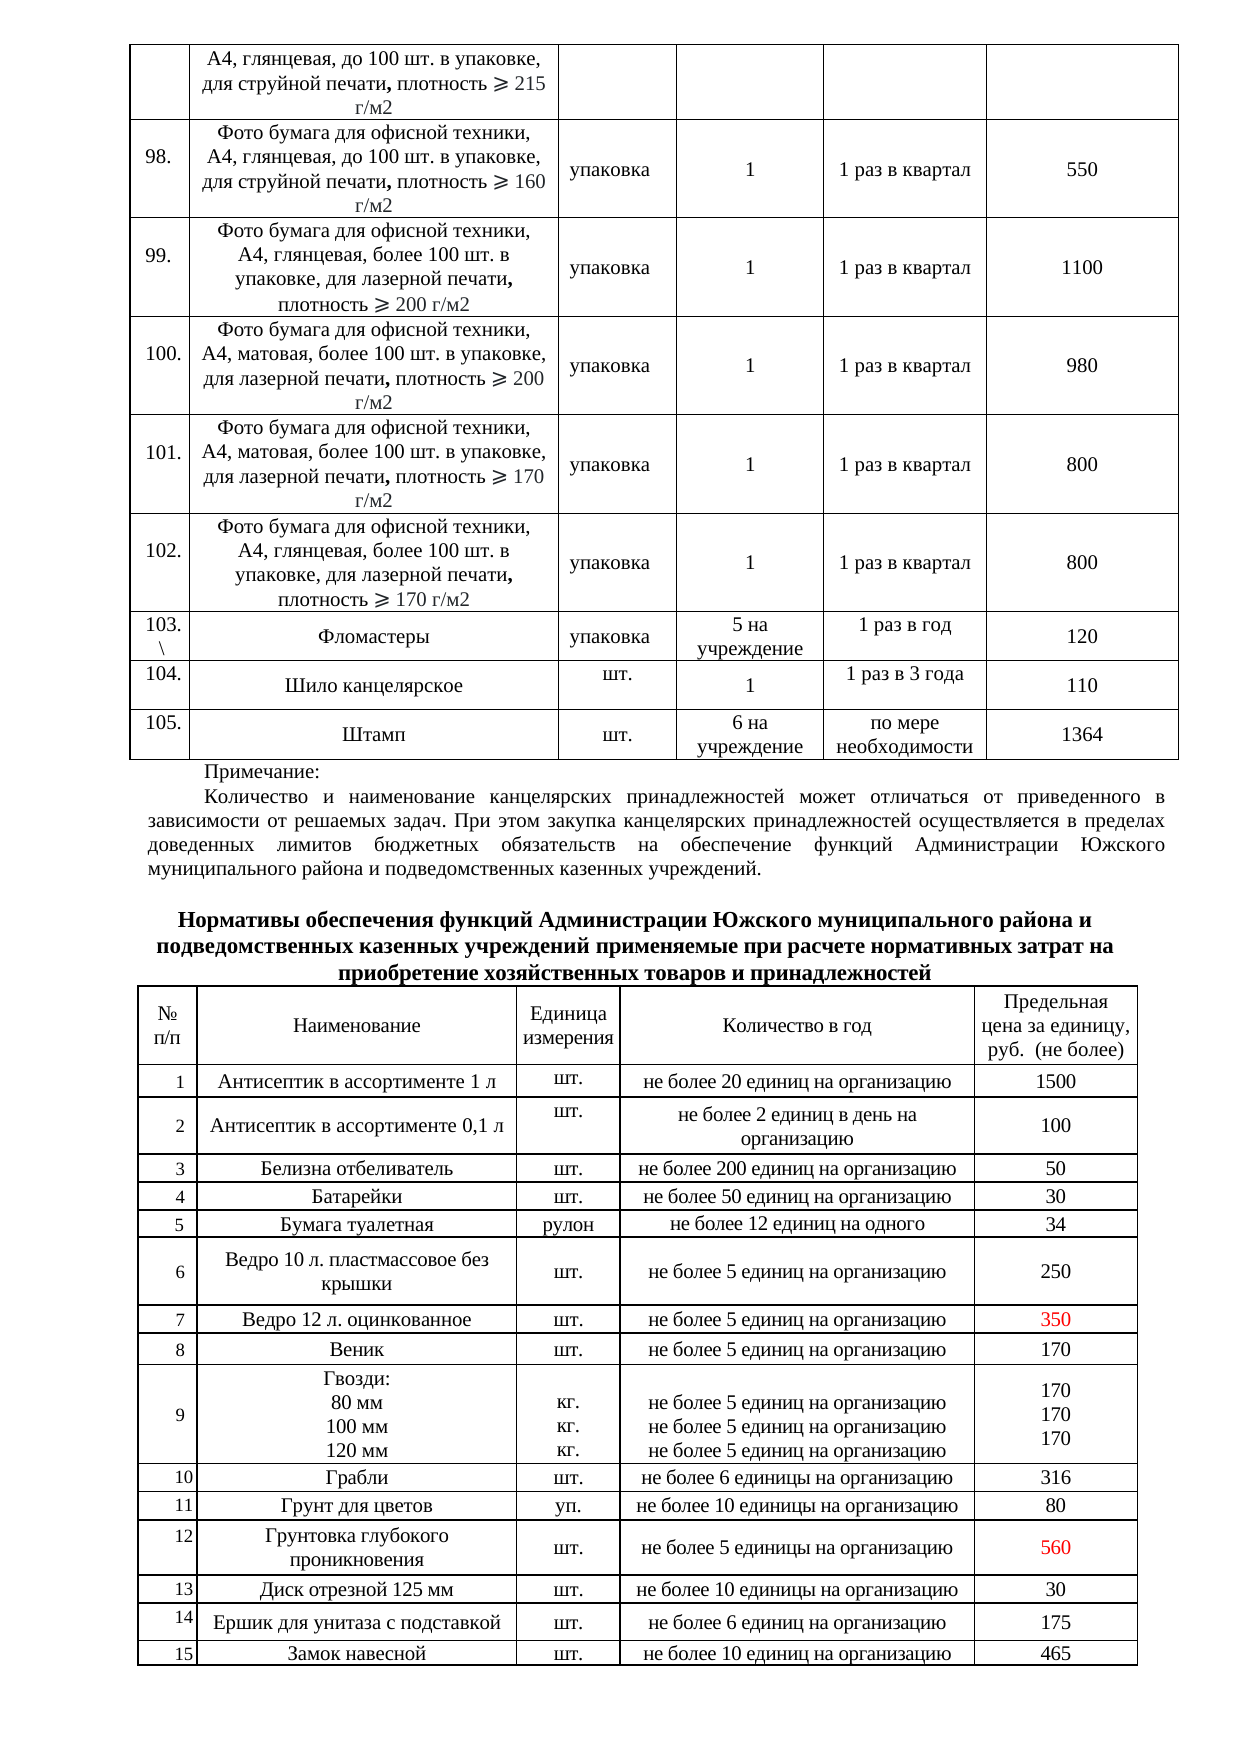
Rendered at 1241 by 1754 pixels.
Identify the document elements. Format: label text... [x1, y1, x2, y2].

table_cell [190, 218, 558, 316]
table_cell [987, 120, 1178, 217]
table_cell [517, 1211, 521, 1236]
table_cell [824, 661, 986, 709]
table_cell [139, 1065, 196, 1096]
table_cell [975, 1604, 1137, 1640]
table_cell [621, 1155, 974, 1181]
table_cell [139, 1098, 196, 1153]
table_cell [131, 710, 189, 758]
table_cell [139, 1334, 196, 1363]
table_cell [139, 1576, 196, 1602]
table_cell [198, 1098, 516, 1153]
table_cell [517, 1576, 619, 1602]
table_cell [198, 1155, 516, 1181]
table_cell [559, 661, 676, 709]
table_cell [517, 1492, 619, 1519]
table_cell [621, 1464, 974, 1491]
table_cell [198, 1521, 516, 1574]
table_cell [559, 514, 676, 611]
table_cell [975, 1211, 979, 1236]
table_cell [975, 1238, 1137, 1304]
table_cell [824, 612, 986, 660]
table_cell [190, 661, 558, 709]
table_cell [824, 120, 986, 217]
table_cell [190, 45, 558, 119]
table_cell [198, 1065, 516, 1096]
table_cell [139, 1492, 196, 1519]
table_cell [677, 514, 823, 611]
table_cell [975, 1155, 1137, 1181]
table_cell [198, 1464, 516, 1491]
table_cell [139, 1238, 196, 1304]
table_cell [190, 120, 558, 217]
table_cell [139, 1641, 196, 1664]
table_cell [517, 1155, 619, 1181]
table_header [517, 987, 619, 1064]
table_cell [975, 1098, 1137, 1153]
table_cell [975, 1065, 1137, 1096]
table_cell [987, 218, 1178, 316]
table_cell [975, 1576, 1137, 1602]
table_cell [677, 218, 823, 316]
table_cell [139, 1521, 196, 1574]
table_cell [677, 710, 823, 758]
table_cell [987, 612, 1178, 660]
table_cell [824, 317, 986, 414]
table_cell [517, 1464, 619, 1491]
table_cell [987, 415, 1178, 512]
text Примечание: [148, 760, 1167, 783]
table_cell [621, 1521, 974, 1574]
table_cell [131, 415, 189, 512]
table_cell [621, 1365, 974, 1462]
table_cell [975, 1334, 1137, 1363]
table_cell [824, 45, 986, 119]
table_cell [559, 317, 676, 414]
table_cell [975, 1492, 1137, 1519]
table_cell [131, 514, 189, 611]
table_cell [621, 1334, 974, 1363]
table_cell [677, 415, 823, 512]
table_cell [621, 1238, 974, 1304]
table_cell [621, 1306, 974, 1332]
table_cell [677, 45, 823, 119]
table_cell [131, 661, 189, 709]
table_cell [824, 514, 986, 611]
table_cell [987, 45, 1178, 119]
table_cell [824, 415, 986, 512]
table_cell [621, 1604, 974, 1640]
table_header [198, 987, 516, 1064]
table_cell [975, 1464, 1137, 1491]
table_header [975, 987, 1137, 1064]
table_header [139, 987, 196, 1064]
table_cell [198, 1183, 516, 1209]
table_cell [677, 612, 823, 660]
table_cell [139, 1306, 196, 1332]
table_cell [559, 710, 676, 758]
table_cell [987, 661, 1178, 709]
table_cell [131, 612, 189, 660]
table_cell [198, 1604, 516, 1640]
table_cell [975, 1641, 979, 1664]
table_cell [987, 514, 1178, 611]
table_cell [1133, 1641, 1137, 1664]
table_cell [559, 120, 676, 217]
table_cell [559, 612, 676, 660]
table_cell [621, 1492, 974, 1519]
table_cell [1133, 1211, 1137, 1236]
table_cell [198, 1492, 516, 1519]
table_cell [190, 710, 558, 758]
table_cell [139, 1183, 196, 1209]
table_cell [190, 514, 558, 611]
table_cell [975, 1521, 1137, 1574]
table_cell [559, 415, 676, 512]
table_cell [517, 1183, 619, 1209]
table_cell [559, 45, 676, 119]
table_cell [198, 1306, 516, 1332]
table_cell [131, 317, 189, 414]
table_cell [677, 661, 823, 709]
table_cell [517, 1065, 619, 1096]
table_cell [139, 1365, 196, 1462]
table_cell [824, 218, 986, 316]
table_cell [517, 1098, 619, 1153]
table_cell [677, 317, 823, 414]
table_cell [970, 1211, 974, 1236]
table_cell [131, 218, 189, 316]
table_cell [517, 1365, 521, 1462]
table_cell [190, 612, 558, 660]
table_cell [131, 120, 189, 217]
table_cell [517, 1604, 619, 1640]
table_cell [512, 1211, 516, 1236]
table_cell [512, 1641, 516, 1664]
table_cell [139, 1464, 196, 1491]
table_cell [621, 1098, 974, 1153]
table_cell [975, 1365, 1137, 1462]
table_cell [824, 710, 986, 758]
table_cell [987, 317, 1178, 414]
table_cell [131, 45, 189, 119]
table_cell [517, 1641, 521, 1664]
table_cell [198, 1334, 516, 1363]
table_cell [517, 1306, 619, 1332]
text Нормативы обеспечения функций Администрации Южского муниципального района и подведомственных казенных учреждений применяемые при расчете нормативных затрат на приобретение хозяйственных товаров и принадлежностей [148, 906, 1122, 985]
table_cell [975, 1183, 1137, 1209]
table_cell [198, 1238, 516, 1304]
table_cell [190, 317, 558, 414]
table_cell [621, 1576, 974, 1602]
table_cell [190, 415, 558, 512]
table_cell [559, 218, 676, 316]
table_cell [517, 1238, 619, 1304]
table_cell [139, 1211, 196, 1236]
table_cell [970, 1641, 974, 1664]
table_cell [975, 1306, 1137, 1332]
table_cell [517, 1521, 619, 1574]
text Количество и наименование канцелярских принадлежностей может отличаться от приведенного в зависимости от решаемых задач. При этом закупка канцелярских принадлежностей осуществляется в пределах доведенных лимитов бюджетных обязательств на обеспечение функций Администрации Южского муниципального района и подведомственных казенных учреждений. [148, 783, 1167, 880]
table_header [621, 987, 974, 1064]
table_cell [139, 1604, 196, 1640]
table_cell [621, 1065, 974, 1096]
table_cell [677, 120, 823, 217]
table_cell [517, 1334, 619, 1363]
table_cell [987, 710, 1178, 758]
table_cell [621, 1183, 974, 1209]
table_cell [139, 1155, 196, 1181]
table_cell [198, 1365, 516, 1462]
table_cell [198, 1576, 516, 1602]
